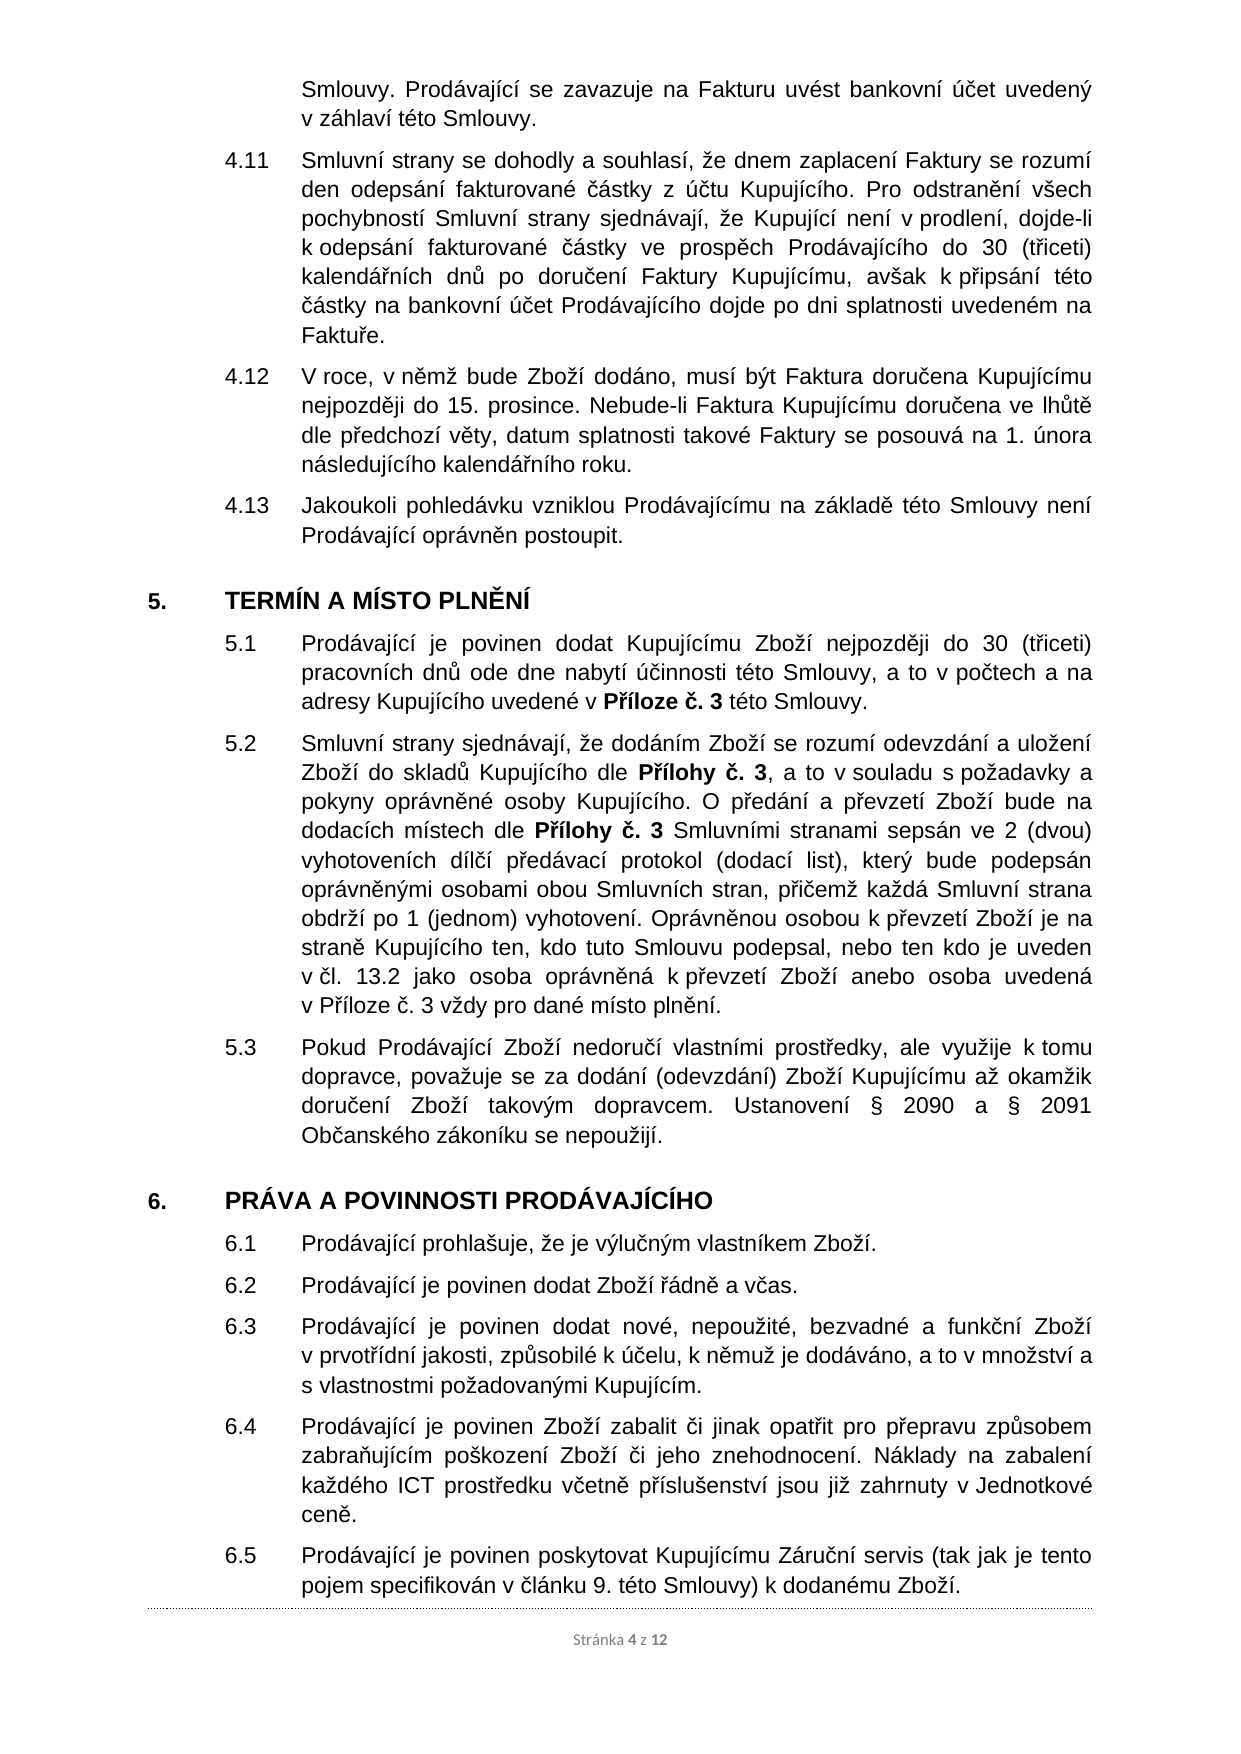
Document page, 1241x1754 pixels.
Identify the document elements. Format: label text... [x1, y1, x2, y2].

text Prodávající je povinen dodat nové, nepoužité, bezvadné a funkční Zboží v prvotřídní jakosti, způsobilé k účelu, k němuž je dodáváno, a to v množství a s vlastnostmi požadovanými Kupujícím. [224, 1311, 1092, 1399]
text Prodávající je povinen dodat Zboží řádně a včas. [224, 1270, 1092, 1299]
text V roce, v němž bude Zboží dodáno, musí být Faktura doručena Kupujícímu nejpozději do 15. prosince. Nebude-li Faktura Kupujícímu doručena ve lhůtě dle předchozí věty, datum splatnosti takové Faktury se posouvá na 1. února následujícího kalendářního roku. [224, 361, 1092, 478]
text Jakoukoli pohledávku vzniklou Prodávajícímu na základě této Smlouvy není Prodávající oprávněn postoupit. [224, 491, 1092, 549]
text Smluvní strany se dohodly a souhlasí, že dnem zaplacení Faktury se rozumí den odepsání fakturované částky z účtu Kupujícího. Pro odstranění všech pochybností Smluvní strany sjednávají, že Kupující není v prodlení, dojde-li k odepsání fakturované částky ve prospěch Prodávajícího do 30 (třiceti) kalendářních dnů po doručení Faktury Kupujícímu, avšak k připsání této částky na bankovní účet Prodávajícího dojde po dni splatnosti uvedeném na Faktuře. [224, 145, 1092, 349]
text Prodávající je povinen dodat Kupujícímu Zboží nejpozději do 30 (třiceti) pracovních dnů ode dne nabytí účinnosti této Smlouvy, a to v počtech a na adresy Kupujícího uvedené v Příloze č. 3 této Smlouvy. [224, 628, 1092, 716]
text Prodávající je povinen poskytovat Kupujícímu Záruční servis (tak jak je tento pojem specifikován v článku 9. této Smlouvy) k dodanému Zboží. [224, 1541, 1092, 1599]
text Prodávající prohlašuje, že je výlučným vlastníkem Zboží. [224, 1228, 1092, 1257]
text Prodávající je povinen Zboží zabalit či jinak opatřit pro přepravu způsobem zabraňujícím poškození Zboží či jeho znehodnocení. Náklady na zabalení každého ICT prostředku včetně příslušenství jsou již zahrnuty v Jednotkové ceně. [224, 1411, 1092, 1528]
text Pokud Prodávající Zboží nedoručí vlastními prostředky, ale využije k tomu dopravce, považuje se za dodání (odevzdání) Zboží Kupujícímu až okamžik doručení Zboží takovým dopravcem. Ustanovení § 2090 a § 2091 Občanského zákoníku se nepoužijí. [224, 1032, 1092, 1149]
text PRÁVA A POVINNOSTI PRODÁVAJÍCÍHO [148, 1186, 1092, 1216]
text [224, 74, 1092, 132]
text Smluvní strany sjednávají, že dodáním Zboží se rozumí odevzdání a uložení Zboží do skladů Kupujícího dle Přílohy č. 3, a to v souladu s požadavky a pokyny oprávněné osoby Kupujícího. O předání a převzetí Zboží bude na dodacích místech dle Přílohy č. 3 Smluvními stranami sepsán ve 2 (dvou) vyhotoveních dílčí předávací protokol (dodací list), který bude podepsán oprávněnými osobami obou Smluvních stran, přičemž každá Smluvní strana obdrží po 1 (jednom) vyhotovení. Oprávněnou osobou k převzetí Zboží je na straně Kupujícího ten, kdo tuto Smlouvu podepsal, nebo ten kdo je uveden v čl. 13.2 jako osoba oprávněná k převzetí Zboží anebo osoba uvedená v Příloze č. 3 vždy pro dané místo plnění. [224, 728, 1092, 1020]
text TERMÍN A MÍSTO PLNĚNÍ [148, 586, 1092, 616]
